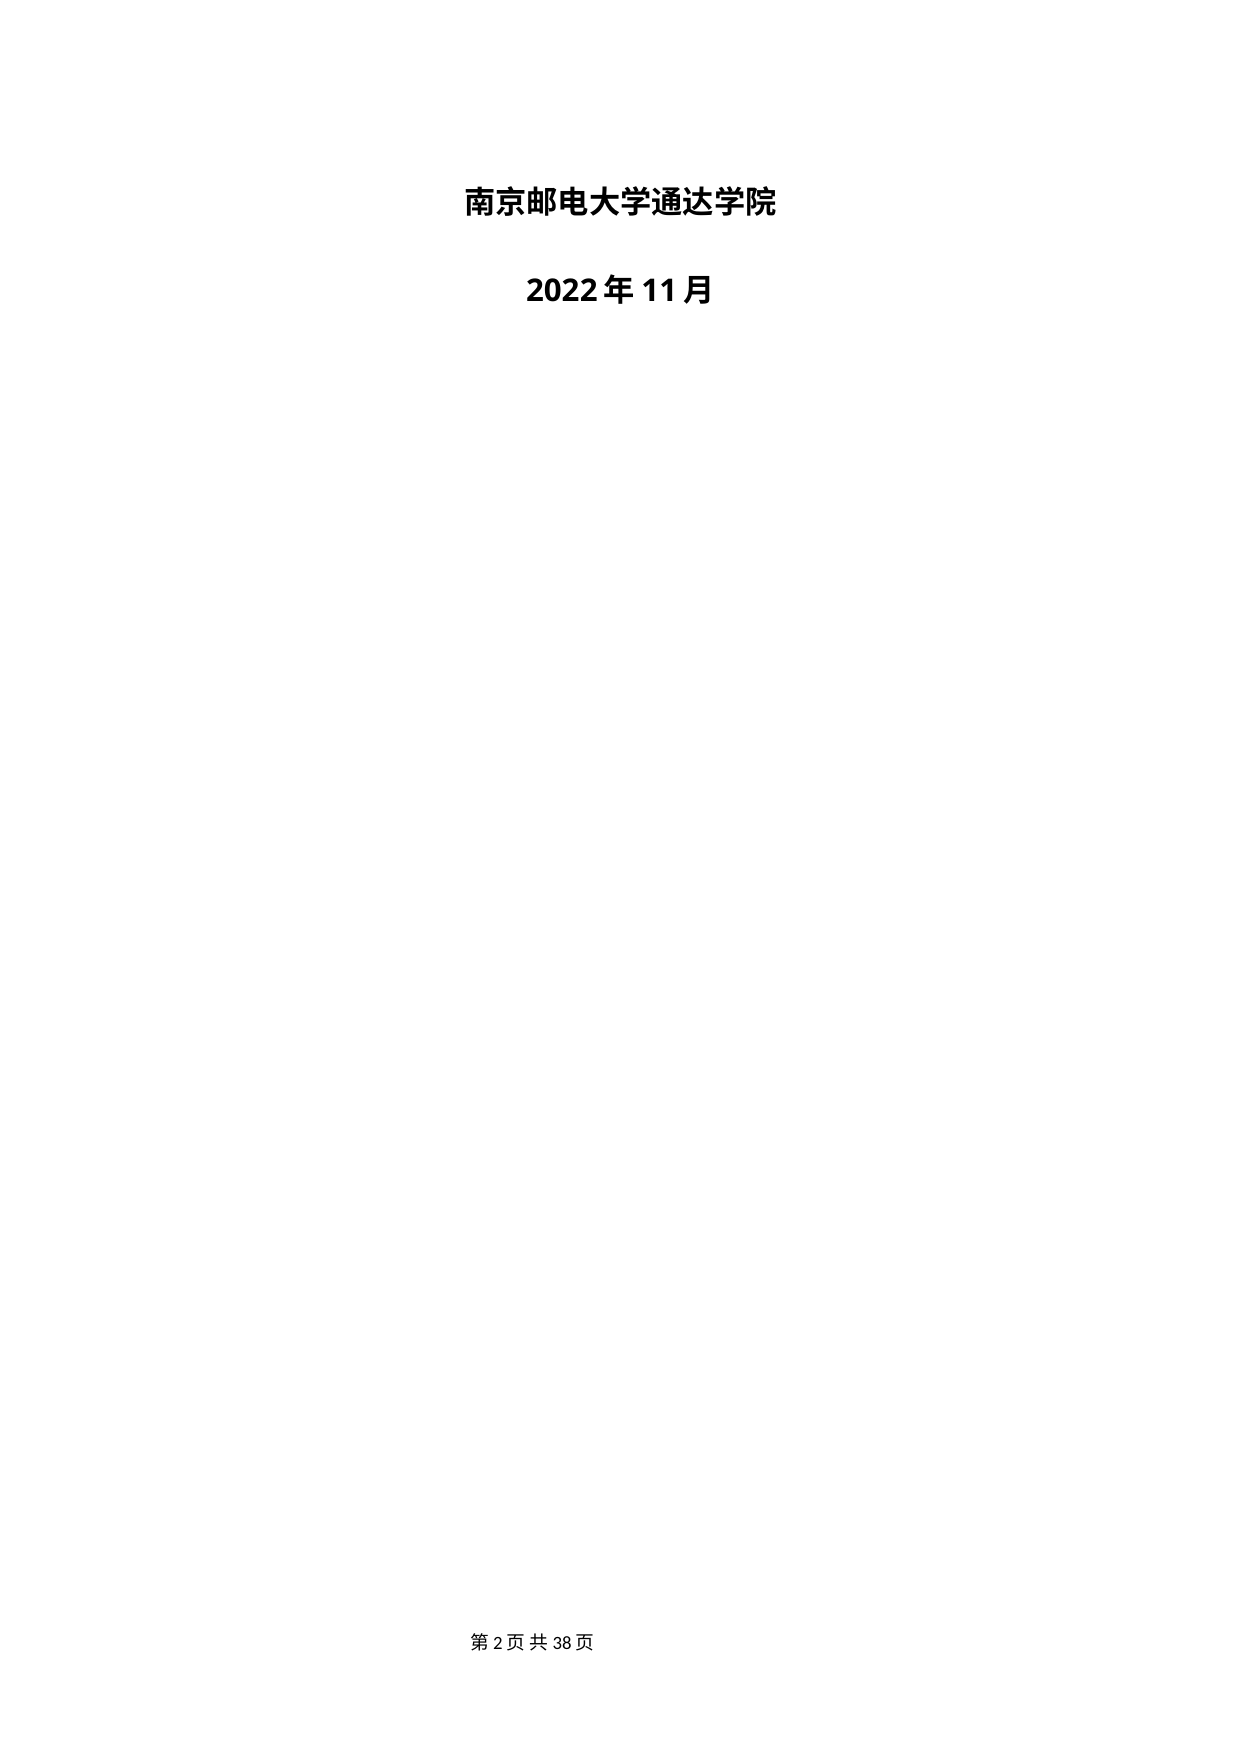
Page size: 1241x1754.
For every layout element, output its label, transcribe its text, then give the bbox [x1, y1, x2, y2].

text 2022年11月 [153, 255, 1087, 320]
text 南京邮电大学通达学院 [153, 168, 1087, 233]
